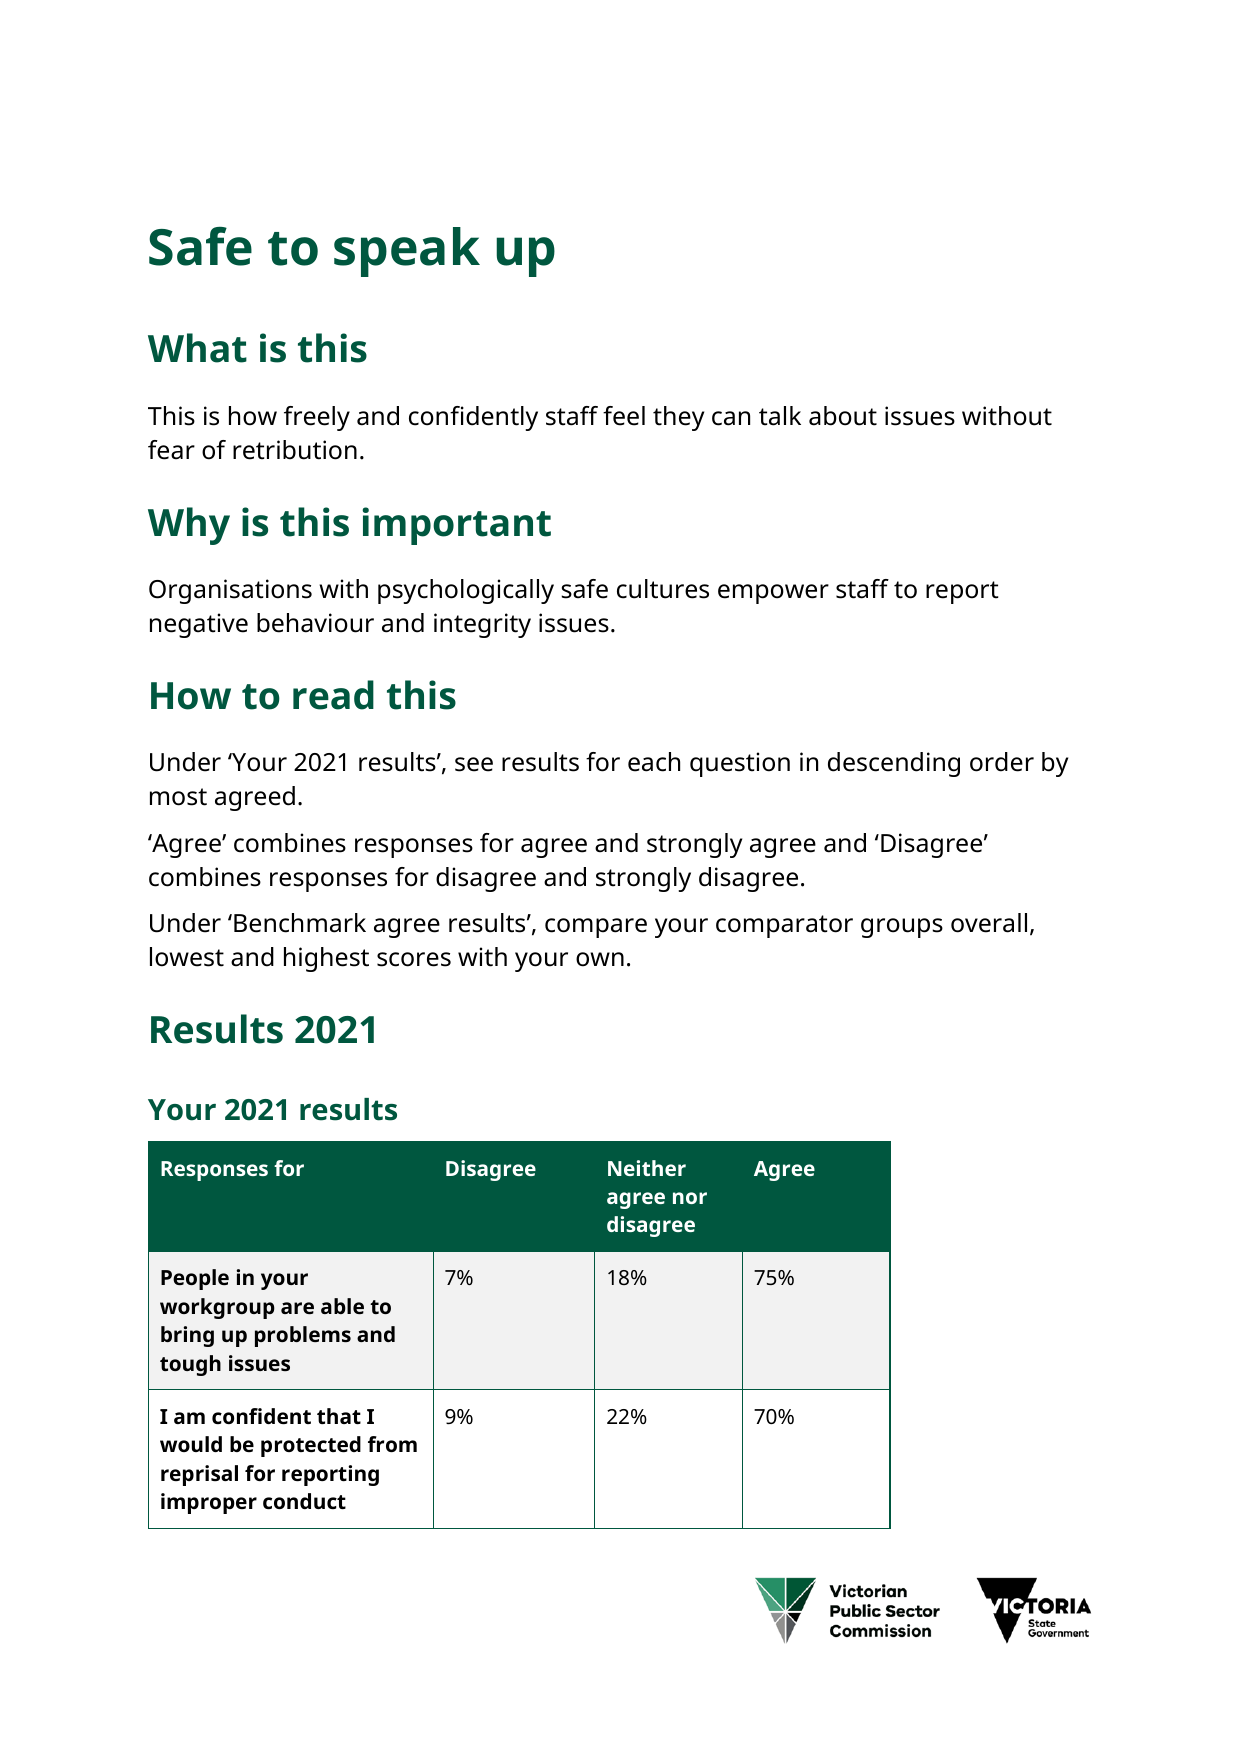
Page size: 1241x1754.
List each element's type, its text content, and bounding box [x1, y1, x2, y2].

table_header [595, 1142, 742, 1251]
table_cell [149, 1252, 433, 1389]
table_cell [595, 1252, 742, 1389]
subtitle Your 2021 results [148, 1089, 1092, 1129]
subtitle Why is this important [148, 496, 1092, 547]
subtitle How to read this [148, 669, 1092, 720]
text Organisations with psychologically safe cultures empower staff to report negative behaviour and integrity issues. [148, 572, 1092, 640]
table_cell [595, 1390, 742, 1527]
subtitle Results 2021 [148, 1003, 1092, 1054]
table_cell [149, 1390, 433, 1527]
picture [754, 1577, 1093, 1645]
text Under ‘Benchmark agree results’, compare your comparator groups overall, lowest and highest scores with your own. [148, 906, 1092, 974]
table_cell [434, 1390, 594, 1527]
subtitle What is this [148, 323, 1092, 374]
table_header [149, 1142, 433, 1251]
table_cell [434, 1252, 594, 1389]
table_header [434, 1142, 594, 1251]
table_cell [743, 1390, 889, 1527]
text ‘Agree’ combines responses for agree and strongly agree and ‘Disagree’ combines responses for disagree and strongly disagree. [148, 825, 1092, 893]
text This is how freely and confidently staff feel they can talk about issues without fear of retribution. [148, 398, 1092, 467]
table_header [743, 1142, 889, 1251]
subtitle Safe to speak up [148, 212, 1092, 280]
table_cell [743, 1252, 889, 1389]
text Under ‘Your 2021 results’, see results for each question in descending order by most agreed. [148, 745, 1092, 813]
